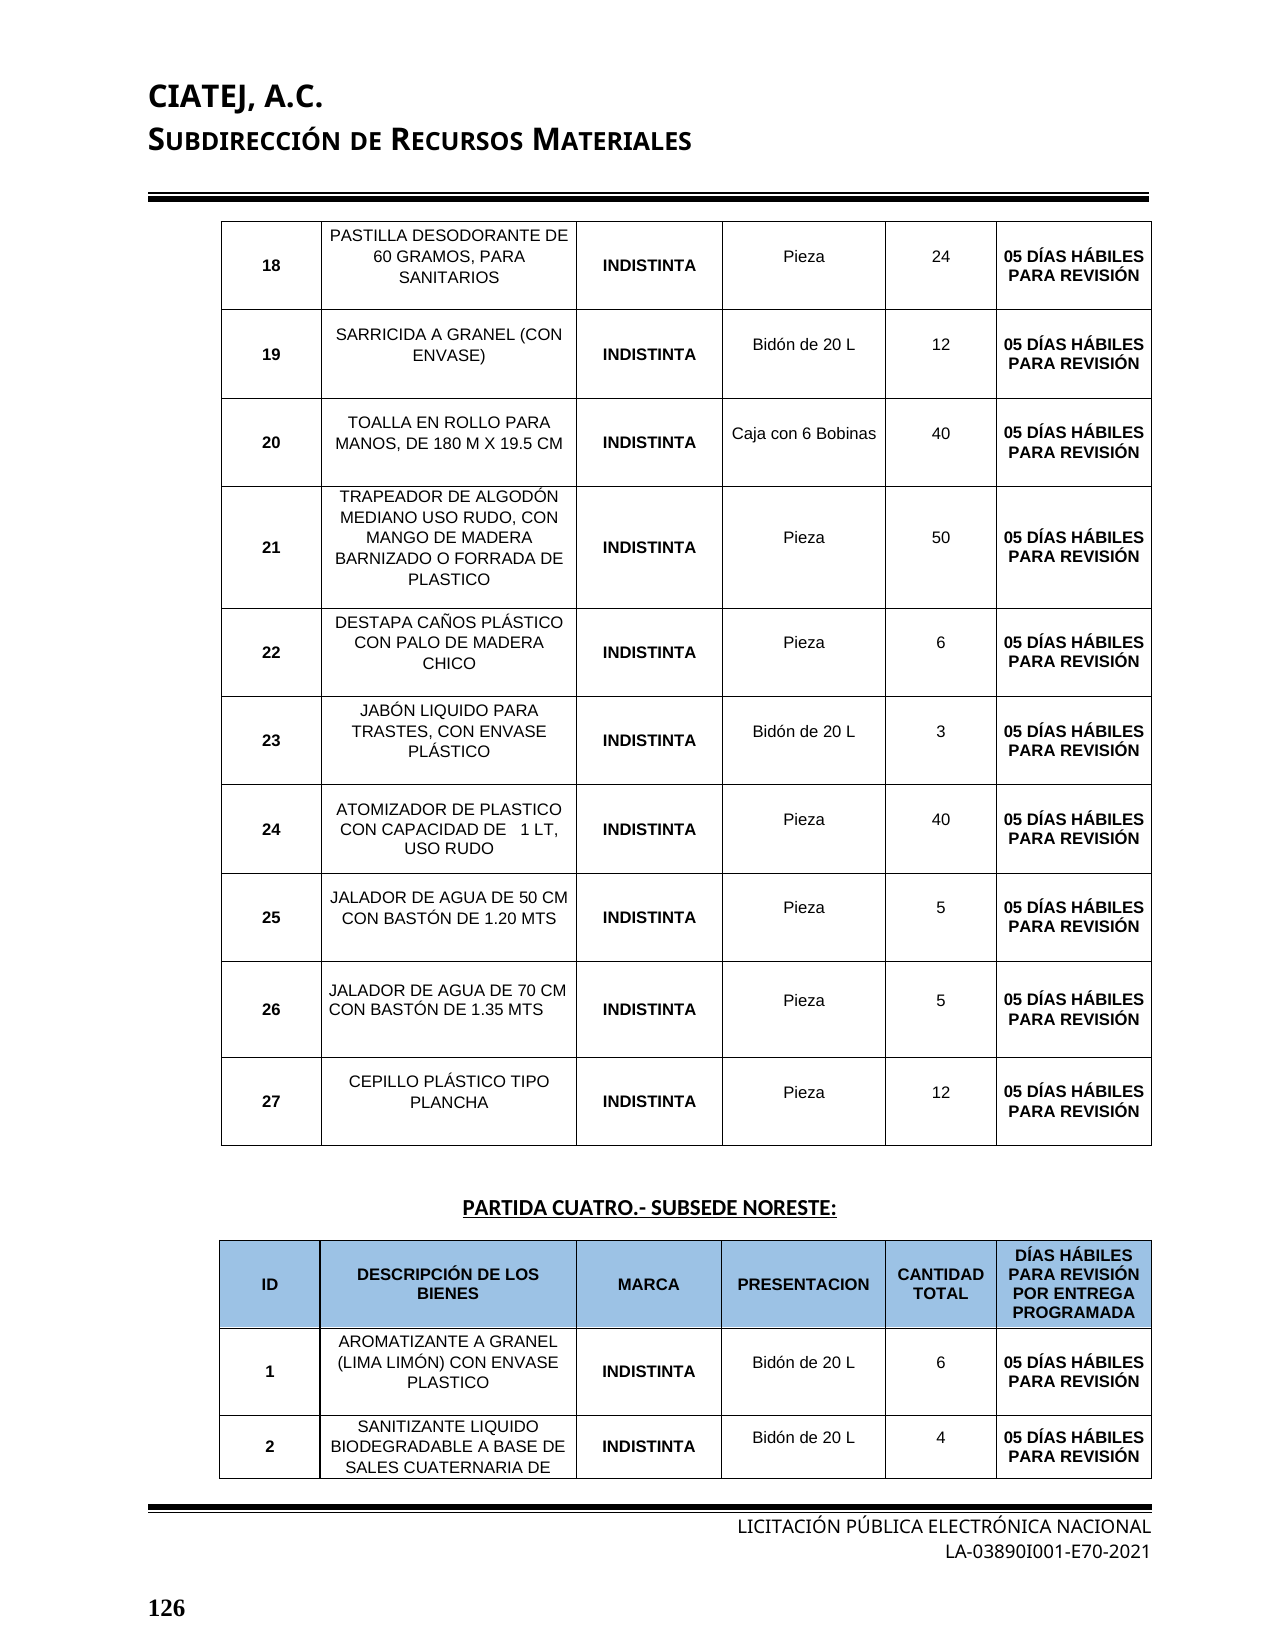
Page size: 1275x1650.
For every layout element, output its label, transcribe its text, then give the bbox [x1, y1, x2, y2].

table_cell Bidón de 20 L [722, 1329, 885, 1415]
table_cell 05 DÍAS HÁBILES PARA REVISIÓN [997, 1329, 1151, 1415]
table_cell 6 [886, 609, 996, 696]
table_cell 50 [886, 487, 996, 607]
table_cell INDISTINTA [577, 222, 722, 309]
table_cell JALADOR DE AGUA DE 50 CM CON BASTÓN DE 1.20 MTS [322, 874, 576, 961]
table_cell 40 [886, 785, 996, 872]
table_cell INDISTINTA [577, 785, 722, 872]
table_cell 05 DÍAS HÁBILES PARA REVISIÓN [997, 609, 1151, 696]
table_header PRESENTACION [722, 1241, 885, 1327]
table_cell Pieza [723, 874, 885, 961]
table_cell Pieza [723, 1058, 885, 1145]
table_cell 05 DÍAS HÁBILES PARA REVISIÓN [997, 697, 1151, 784]
table_cell ATOMIZADOR DE PLASTICO CON CAPACIDAD DE 1 LT, USO RUDO [322, 785, 576, 872]
table_cell 26 [222, 962, 321, 1057]
table_cell 4 [886, 1416, 996, 1477]
table_cell 12 [886, 1058, 996, 1145]
table_header CANTIDAD TOTAL [886, 1241, 996, 1327]
table_cell INDISTINTA [577, 874, 722, 961]
table_cell 21 [222, 487, 321, 607]
table_cell INDISTINTA [577, 1416, 721, 1477]
table_cell 05 DÍAS HÁBILES PARA REVISIÓN [997, 399, 1151, 486]
table_cell 2 [220, 1416, 319, 1477]
table_cell JALADOR DE AGUA DE 70 CM CON BASTÓN DE 1.35 MTS [322, 962, 576, 1057]
table_cell 40 [886, 399, 996, 486]
table_cell Pieza [723, 609, 885, 696]
table_cell 05 DÍAS HÁBILES PARA REVISIÓN [997, 785, 1151, 872]
table_cell Pieza [723, 785, 885, 872]
table_cell Caja con 6 Bobinas [723, 399, 885, 486]
table_cell 5 [886, 962, 996, 1057]
table_cell 05 DÍAS HÁBILES PARA REVISIÓN [997, 874, 1151, 961]
table_cell SARRICIDA A GRANEL (CON ENVASE) [322, 310, 576, 398]
table_cell Bidón de 20 L [723, 310, 885, 398]
table_cell 05 DÍAS HÁBILES PARA REVISIÓN [997, 310, 1151, 398]
table_cell 19 [222, 310, 321, 398]
table_cell 05 DÍAS HÁBILES PARA REVISIÓN [997, 1058, 1151, 1145]
table_cell Pieza [723, 962, 885, 1057]
table_cell 3 [886, 697, 996, 784]
table_cell DESTAPA CAÑOS PLÁSTICO CON PALO DE MADERA CHICO [322, 609, 576, 696]
table_header DÍAS HÁBILES PARA REVISIÓN POR ENTREGA PROGRAMADA [997, 1241, 1151, 1327]
table_cell INDISTINTA [577, 1329, 721, 1415]
table_cell Bidón de 20 L [723, 697, 885, 784]
table_cell INDISTINTA [577, 609, 722, 696]
table_cell Pieza [723, 222, 885, 309]
table_cell 24 [886, 222, 996, 309]
table_cell 5 [886, 874, 996, 961]
table_cell INDISTINTA [577, 1058, 722, 1145]
table_cell INDISTINTA [577, 399, 722, 486]
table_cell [997, 222, 1151, 309]
table_cell 1 [220, 1329, 319, 1415]
table_cell INDISTINTA [577, 487, 722, 607]
table_cell 22 [222, 609, 321, 696]
table_cell 05 DÍAS HÁBILES PARA REVISIÓN [997, 487, 1151, 607]
table_cell AROMATIZANTE A GRANEL (LIMA LIMÓN) CON ENVASE PLASTICO [321, 1329, 576, 1415]
text PARTIDA CUATRO.- SUBSEDE NORESTE: [148, 1193, 1152, 1221]
table_header ID [220, 1241, 319, 1327]
table_cell JABÓN LIQUIDO PARA TRASTES, CON ENVASE PLÁSTICO [322, 697, 576, 784]
table_cell Bidón de 20 L [722, 1416, 885, 1477]
table_cell 27 [222, 1058, 321, 1145]
table_cell 20 [222, 399, 321, 486]
table_header DESCRIPCIÓN DE LOS BIENES [321, 1241, 576, 1327]
table_cell 23 [222, 697, 321, 784]
table_cell INDISTINTA [577, 962, 722, 1057]
table_cell CEPILLO PLÁSTICO TIPO PLANCHA [322, 1058, 576, 1145]
table_cell 6 [886, 1329, 996, 1415]
table_cell 12 [886, 310, 996, 398]
table_cell INDISTINTA [577, 697, 722, 784]
table_cell 05 DÍAS HÁBILES PARA REVISIÓN [997, 962, 1151, 1057]
table_cell TRAPEADOR DE ALGODÓN MEDIANO USO RUDO, CON MANGO DE MADERA BARNIZADO O FORRADA DE PLASTICO [322, 487, 576, 607]
table_cell 24 [222, 785, 321, 872]
table_cell Pieza [723, 487, 885, 607]
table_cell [997, 1416, 1151, 1477]
table_cell INDISTINTA [577, 310, 722, 398]
table_cell 25 [222, 874, 321, 961]
table_cell TOALLA EN ROLLO PARA MANOS, DE 180 M X 19.5 CM [322, 399, 576, 486]
table_cell 18 [222, 222, 321, 309]
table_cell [321, 1416, 576, 1477]
table_header MARCA [577, 1241, 721, 1327]
table_cell PASTILLA DESODORANTE DE 60 GRAMOS, PARA SANITARIOS [322, 222, 576, 309]
